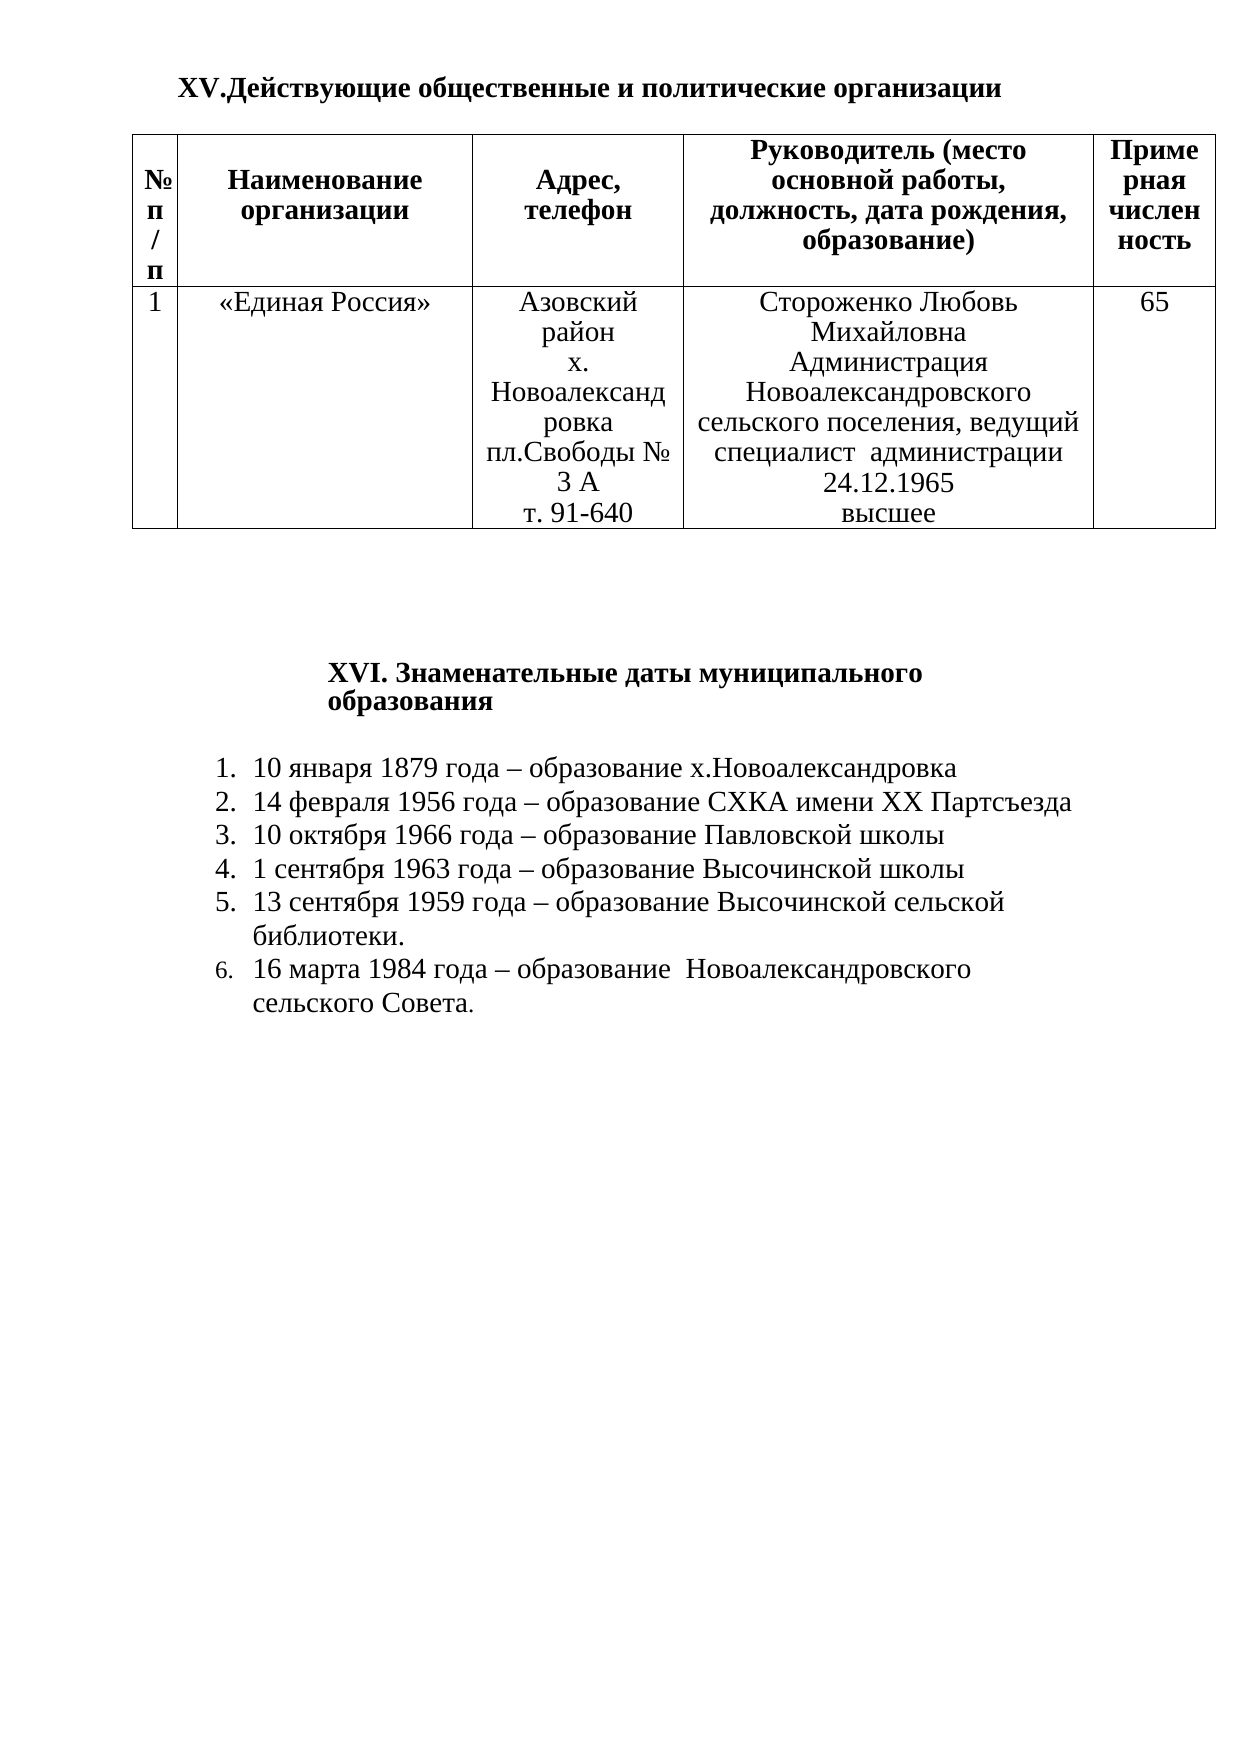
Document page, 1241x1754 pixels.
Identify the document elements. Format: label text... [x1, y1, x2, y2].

table_header Адрес, телефон [473, 135, 683, 286]
text XV.Действующие общественные и политические организации [177, 74, 1093, 104]
list 16 марта 1984 года – образование Новоалександровского сельского Совета. [215, 952, 1093, 1019]
table_cell Стороженко Любовь Михайловна Администрация Новоалександровского сельского поселения, ведущий специалист администрации 24.12.1965 высшее [684, 287, 1093, 528]
table_header Наименование организации [178, 135, 472, 286]
table_header Примерная числен ность [1094, 135, 1215, 286]
list 13 сентября 1959 года – образование Высочинской сельской библиотеки. [215, 884, 1093, 952]
table_cell Азовский район х. Новоалександровка пл.Свободы № 3 А т. 91-640 [473, 287, 683, 528]
list 10 октября 1966 года – образование Павловской школы [215, 817, 1093, 851]
subtitle XVI. Знаменательные даты муниципального образования [327, 660, 1093, 717]
list 14 февраля 1956 года – образование СХКА имени ХХ Партсъезда [215, 784, 1093, 817]
table_cell 1 [133, 287, 177, 528]
table_header Руководитель (место основной работы, должность, дата рождения, образование) [684, 135, 1093, 286]
table_header № п/п [133, 135, 177, 286]
list 10 января 1879 года – образование х.Новоалександровка [215, 750, 1093, 784]
table_cell «Единая Россия» [178, 287, 472, 528]
table_cell 65 [1094, 287, 1215, 528]
list 1 сентября 1963 года – образование Высочинской школы [215, 851, 1093, 884]
